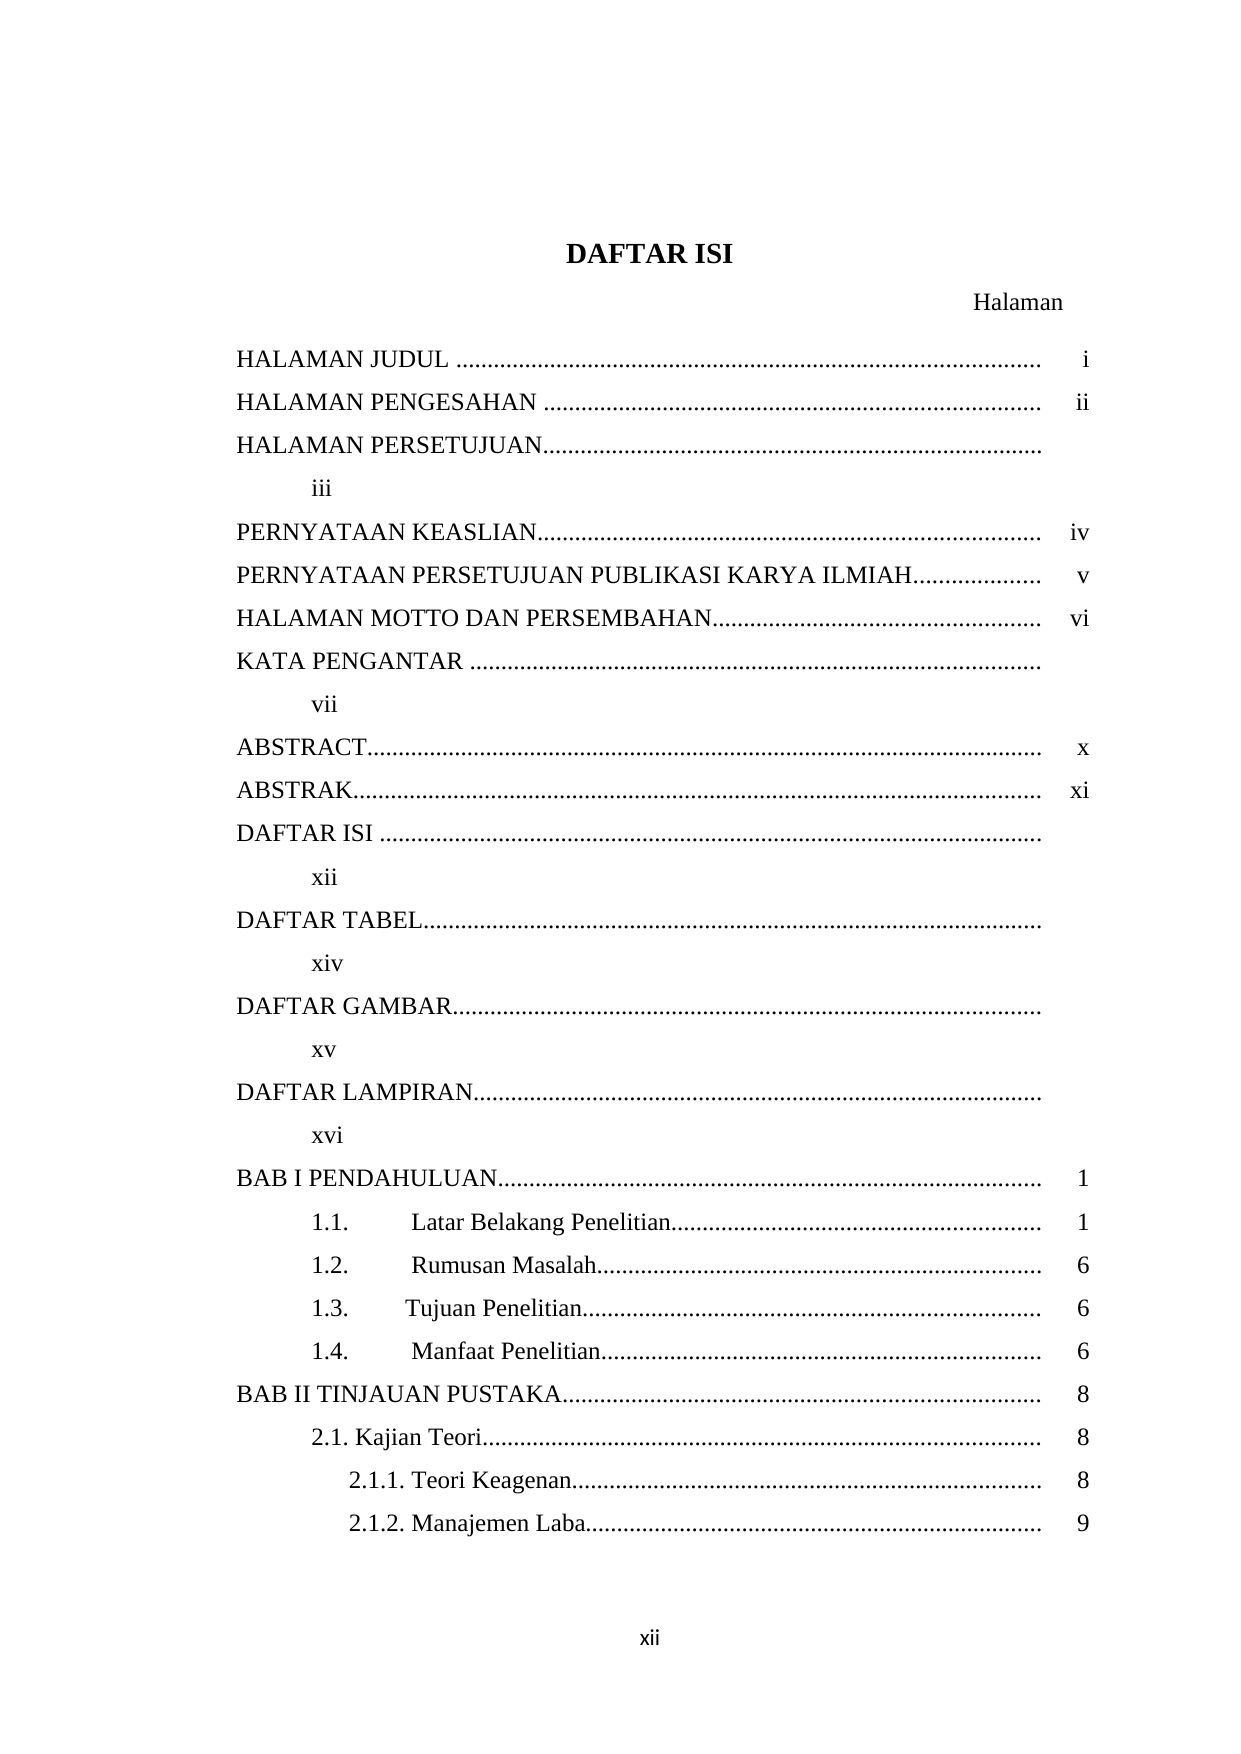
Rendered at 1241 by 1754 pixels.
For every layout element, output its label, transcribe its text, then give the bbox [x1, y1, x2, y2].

text 2.1.2. Manajemen Laba 9 [236, 1508, 1063, 1537]
text DAFTAR ISI ........................................................................................................ xii [236, 818, 1063, 890]
text PERNYATAAN KEASLIAN iv [236, 517, 1063, 545]
text ABSTRACT x [236, 732, 1063, 761]
text ABSTRAK xi [236, 775, 1063, 804]
list Latar Belakang Penelitian 1 [311, 1207, 1063, 1235]
text DAFTAR GAMBAR xv [236, 991, 1063, 1063]
list Tujuan Penelitian 6 [311, 1293, 1063, 1322]
text 2.1. Kajian Teori 8 [236, 1422, 1063, 1451]
list Manfaat Penelitian 6 [311, 1336, 1063, 1365]
text HALAMAN PERSETUJUAN iii [236, 430, 1063, 502]
text DAFTAR LAMPIRAN xvi [236, 1077, 1063, 1149]
text 2.1.1. Teori Keagenan 8 [236, 1465, 1063, 1494]
text Halaman [236, 287, 1063, 315]
text HALAMAN PENGESAHAN ii [236, 387, 1063, 416]
text BAB I PENDAHULUAN 1 [236, 1163, 1063, 1192]
text PERNYATAAN PERSETUJUAN PUBLIKASI KARYA ILMIAH v [236, 560, 1063, 588]
text DAFTAR ISI [236, 236, 1063, 270]
list Rumusan Masalah 6 [311, 1250, 1063, 1278]
text HALAMAN MOTTO DAN PERSEMBAHAN vi [236, 603, 1063, 632]
text KATA PENGANTAR vii [236, 646, 1063, 718]
text HALAMAN JUDUL i [236, 344, 1063, 373]
text BAB II TINJAUAN PUSTAKA 8 [236, 1379, 1063, 1408]
text DAFTAR TABEL xiv [236, 905, 1063, 977]
